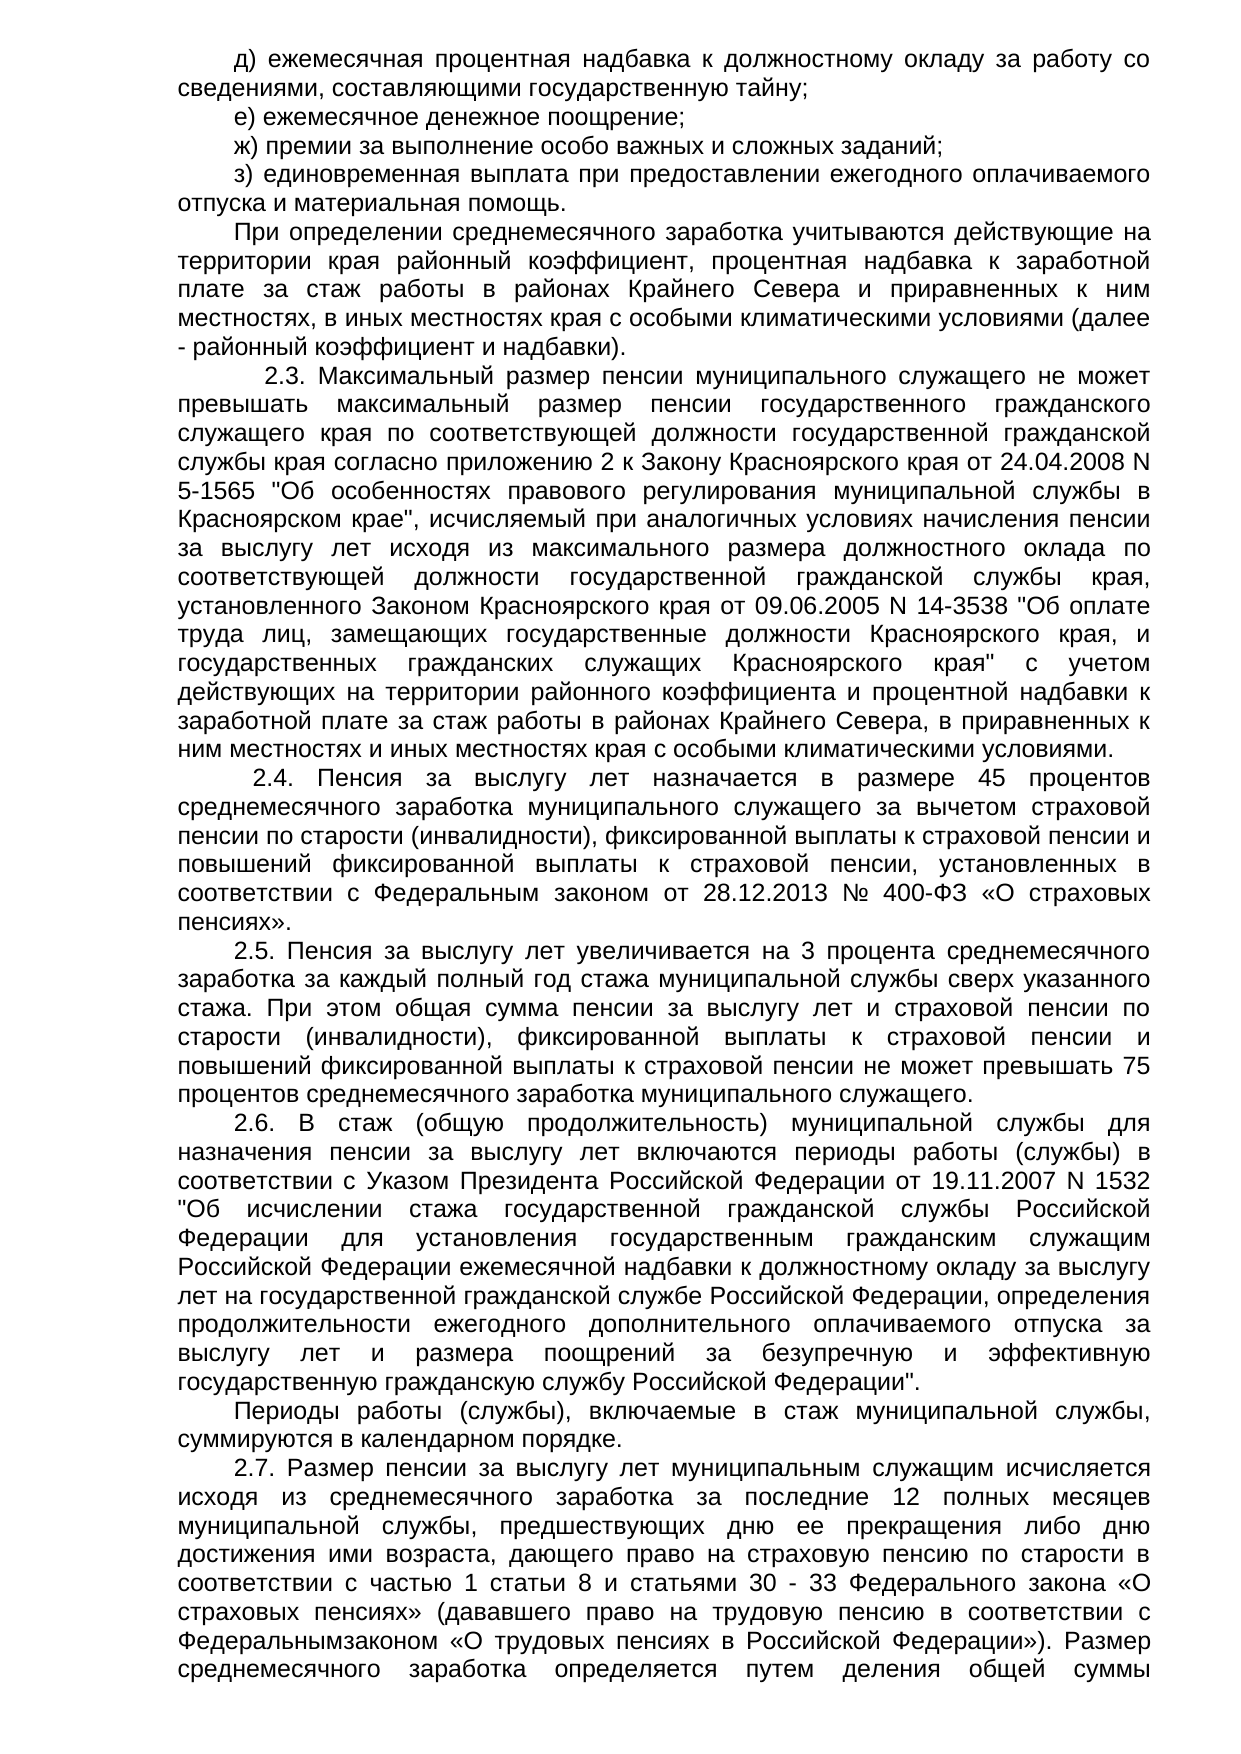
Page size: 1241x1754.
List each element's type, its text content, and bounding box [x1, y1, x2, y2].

text Периоды работы (службы), включаемые в стаж муниципальной службы, суммируются в календарном порядке. [177, 1396, 1152, 1453]
text 2.4. Пенсия за выслугу лет назначается в размере 45 процентов среднемесячного заработка муниципального служащего за вычетом страховой пенсии по старости (инвалидности), фиксированной выплаты к страховой пенсии и повышений фиксированной выплаты к страховой пенсии, установленных в соответствии с Федеральным законом от 28.12.2013 № 400-ФЗ «О страховых пенсиях». [177, 763, 1152, 936]
text ж) премии за выполнение особо важных и сложных заданий; [177, 131, 1152, 159]
text 2.5. Пенсия за выслугу лет увеличивается на 3 процента среднемесячного заработка за каждый полный год стажа муниципальной службы сверх указанного стажа. При этом общая сумма пенсии за выслугу лет и страховой пенсии по старости (инвалидности), фиксированной выплаты к страховой пенсии и повышений фиксированной выплаты к страховой пенсии не может превышать 75 процентов среднемесячного заработка муниципального служащего. [177, 936, 1152, 1108]
text 2.6. В стаж (общую продолжительность) муниципальной службы для назначения пенсии за выслугу лет включаются периоды работы (службы) в соответствии с Указом Президента Российской Федерации от 19.11.2007 N 1532 "Об исчислении стажа государственной гражданской службы Российской Федерации для установления государственным гражданским служащим Российской Федерации ежемесячной надбавки к должностному окладу за выслугу лет на государственной гражданской службе Российской Федерации, определения продолжительности ежегодного дополнительного оплачиваемого отпуска за выслугу лет и размера поощрений за безупречную и эффективную государственную гражданскую службу Российской Федерации". [177, 1108, 1152, 1396]
text д) ежемесячная процентная надбавка к должностному окладу за работу со сведениями, составляющими государственную тайну; [177, 44, 1152, 102]
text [177, 1453, 1152, 1683]
text з) единовременная выплата при предоставлении ежегодного оплачиваемого отпуска и материальная помощь. [177, 159, 1152, 217]
text е) ежемесячное денежное поощрение; [177, 102, 1152, 131]
text При определении среднемесячного заработка учитываются действующие на территории края районный коэффициент, процентная надбавка к заработной плате за стаж работы в районах Крайнего Севера и приравненных к ним местностях, в иных местностях края с особыми климатическими условиями (далее - районный коэффициент и надбавки). [177, 217, 1152, 361]
text 2.3. Максимальный размер пенсии муниципального служащего не может превышать максимальный размер пенсии государственного гражданского служащего края по соответствующей должности государственной гражданской службы края согласно приложению 2 к Закону Красноярского края от 24.04.2008 N 5-1565 "Об особенностях правового регулирования муниципальной службы в Красноярском крае", исчисляемый при аналогичных условиях начисления пенсии за выслугу лет исходя из максимального размера должностного оклада по соответствующей должности государственной гражданской службы края, установленного Законом Красноярского края от 09.06.2005 N 14-3538 "Об оплате труда лиц, замещающих государственные должности Красноярского края, и государственных гражданских служащих Красноярского края" с учетом действующих на территории районного коэффициента и процентной надбавки к заработной плате за стаж работы в районах Крайнего Севера, в приравненных к ним местностях и иных местностях края с особыми климатическими условиями. [177, 361, 1152, 763]
